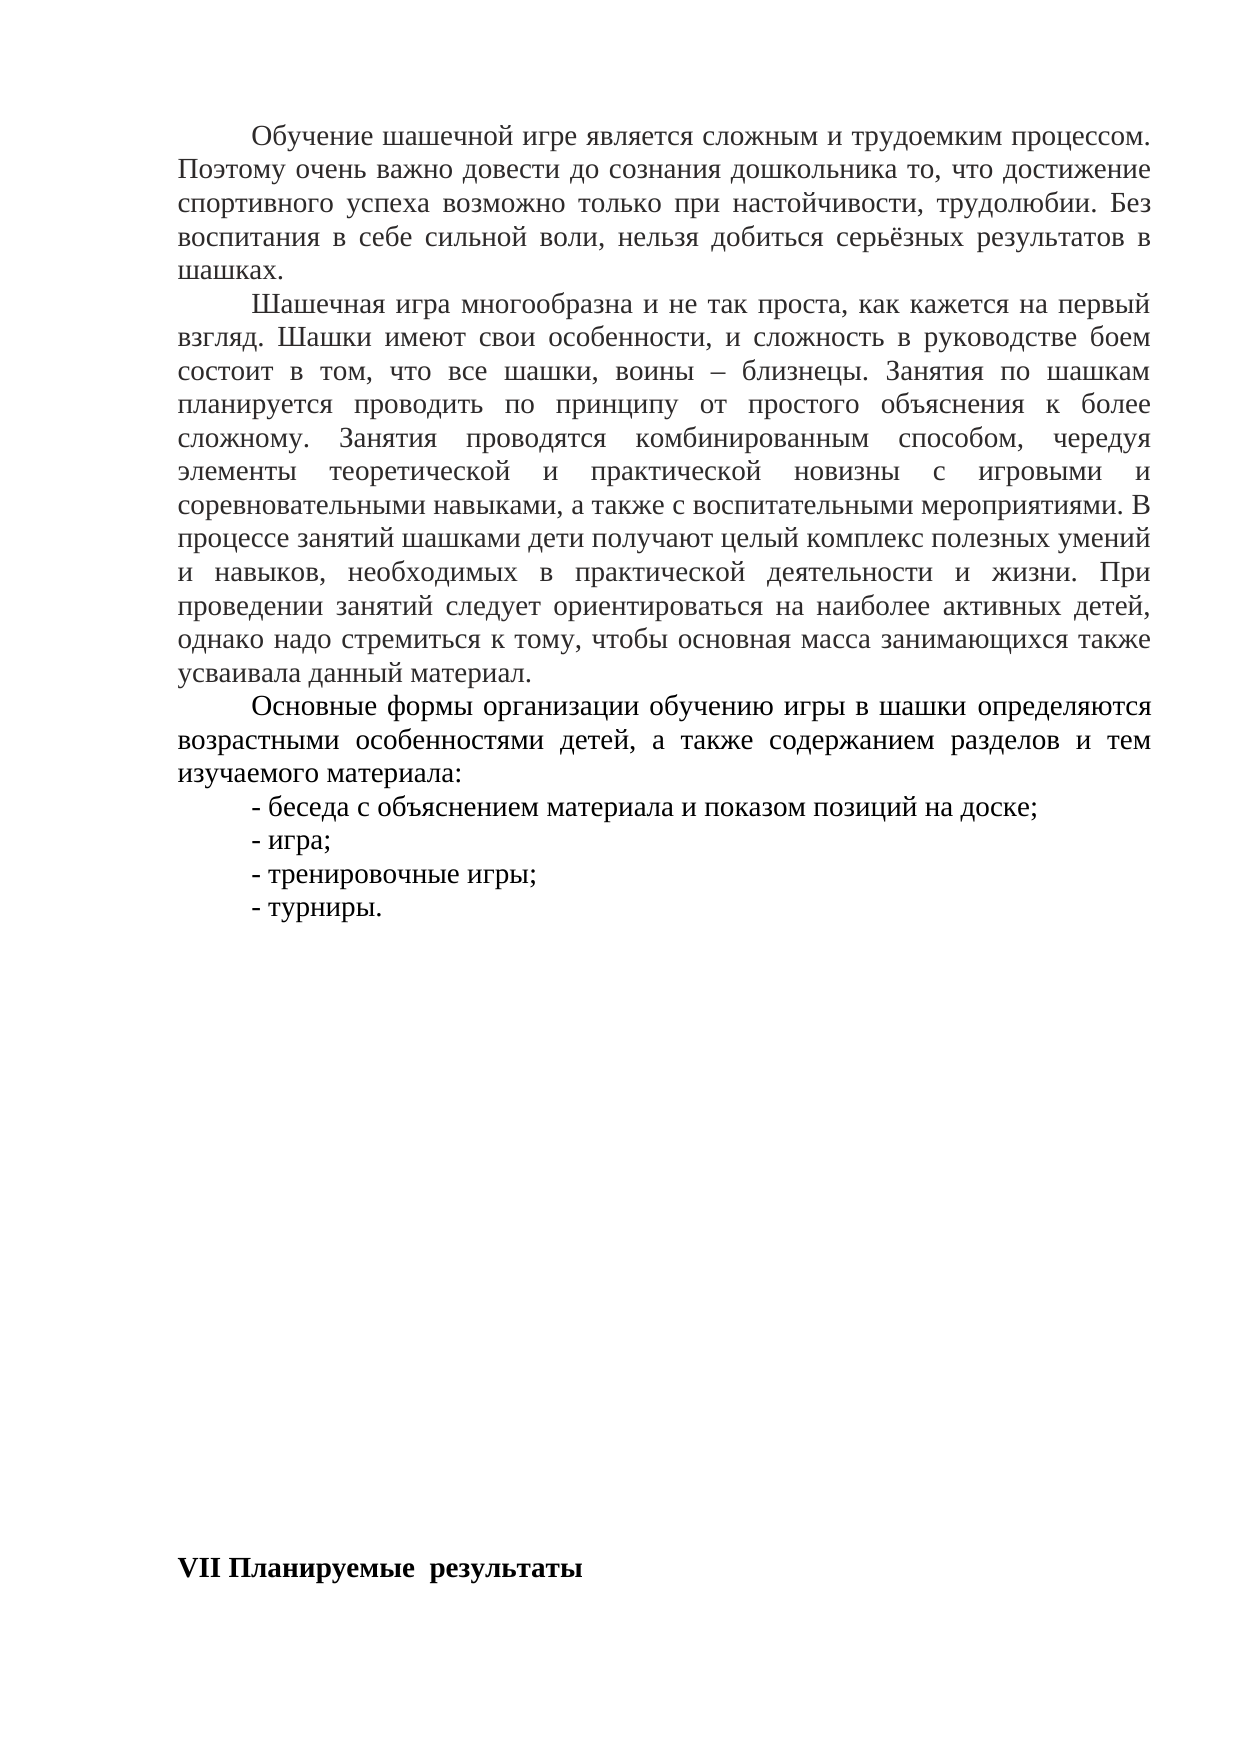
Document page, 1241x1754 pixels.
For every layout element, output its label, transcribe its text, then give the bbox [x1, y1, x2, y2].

text Обучение шашечной игре является сложным и трудоемким процессом. Поэтому очень важно довести до сознания дошкольника то, что достижение спортивного успеха возможно только при настойчивости, трудолюбии. Без воспитания в себе сильной воли, нельзя добиться серьёзных результатов в шашках. [177, 118, 1152, 286]
text - беседа с объяснением материала и показом позиций на доске; [177, 789, 1152, 822]
text - игра; [177, 822, 1152, 856]
text - тренировочные игры; [177, 856, 1152, 889]
text Шашечная игра многообразна и не так проста, как кажется на первый взгляд. Шашки имеют свои особенности, и сложность в руководстве боем состоит в том, что все шашки, воины – близнецы. Занятия по шашкам планируется проводить по принципу от простого объяснения к более сложному. Занятия проводятся комбинированным способом, чередуя элементы теоретической и практической новизны с игровыми и соревновательными навыками, а также с воспитательными мероприятиями. В процессе занятий шашками дети получают целый комплекс полезных умений и навыков, необходимых в практической деятельности и жизни. При проведении занятий следует ориентироваться на наиболее активных детей, однако надо стремиться к тому, чтобы основная масса занимающихся также усваивала данный материал. [177, 286, 1152, 688]
text - турниры. [177, 889, 1152, 923]
text VII Планируемые результаты [177, 1550, 1152, 1583]
text Основные формы организации обучению игры в шашки определяются возрастными особенностями детей, а также содержанием разделов и тем изучаемого материала: [177, 688, 1152, 789]
